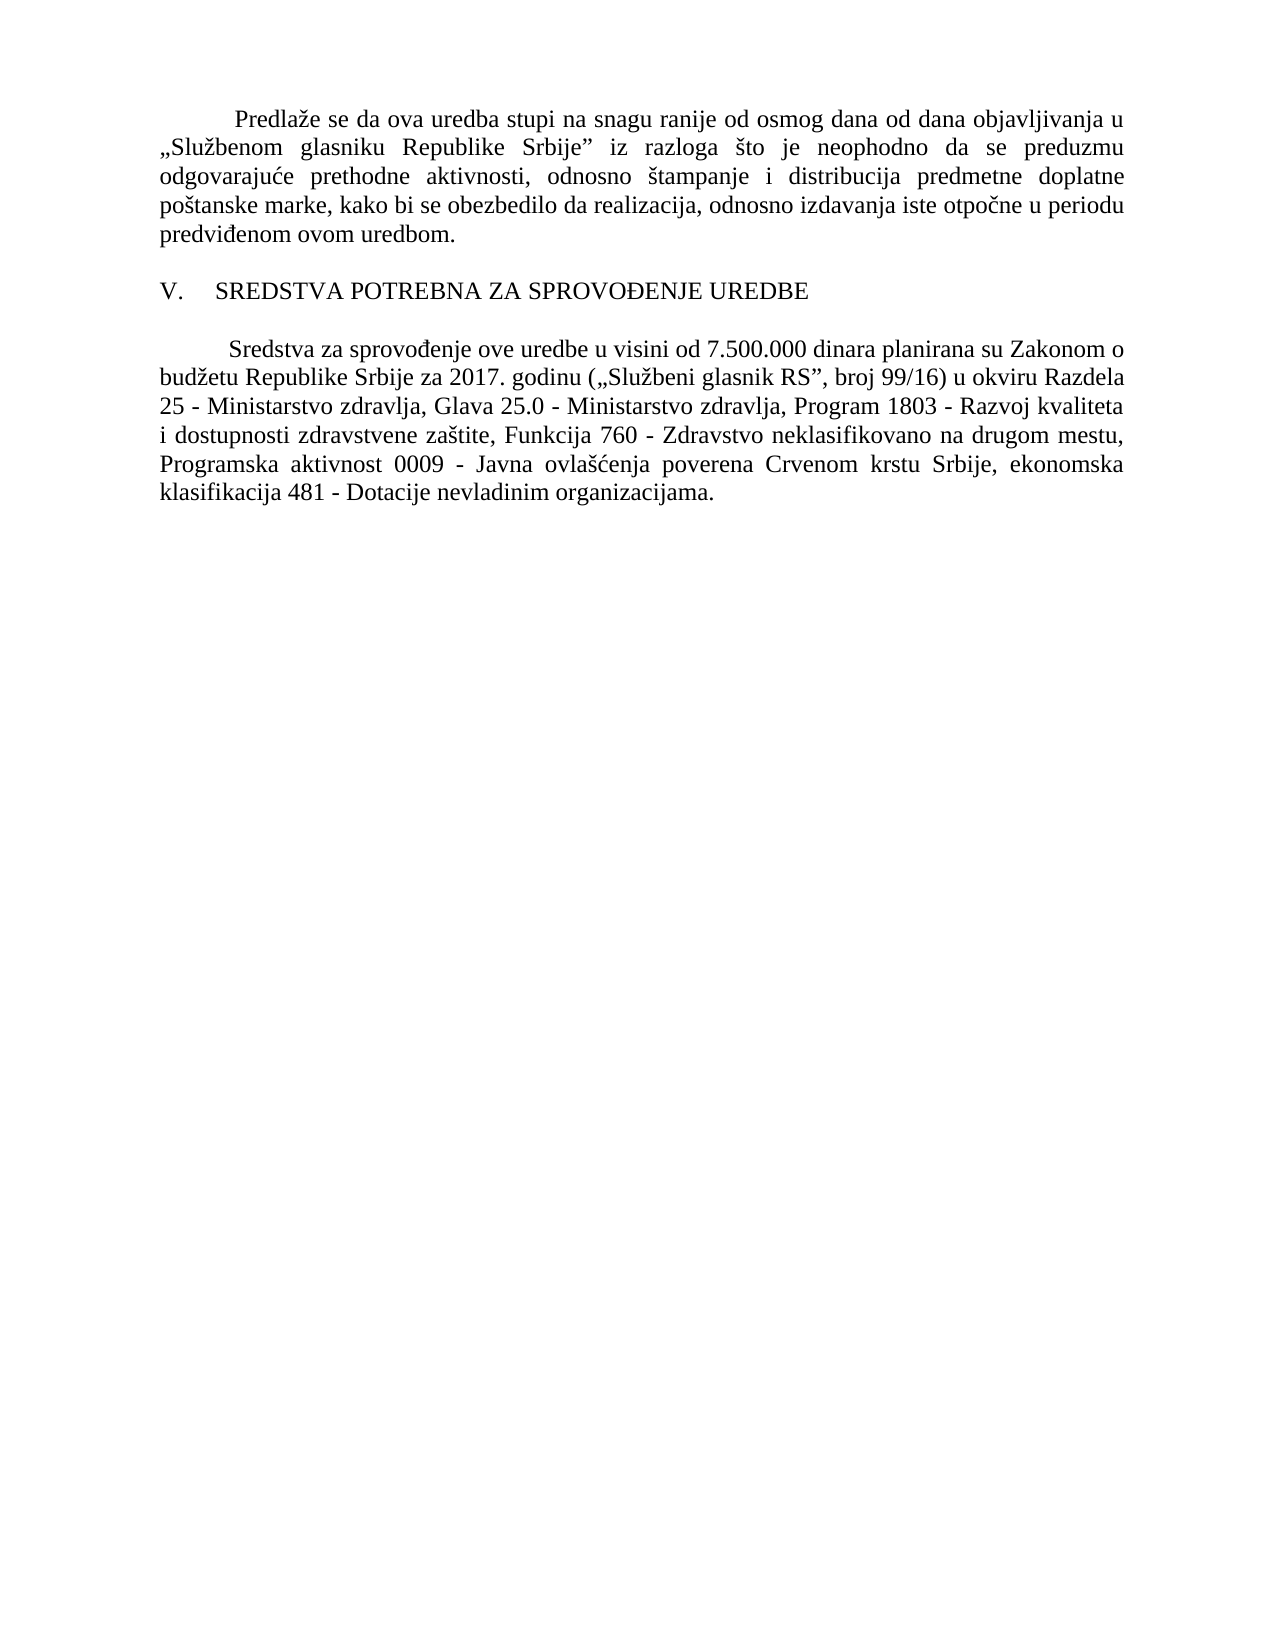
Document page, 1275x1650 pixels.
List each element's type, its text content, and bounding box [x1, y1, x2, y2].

text V. SREDSTVA POTREBNA ZA SPROVOĐENJE UREDBE [159, 276, 1125, 305]
text Predlaže se da ova uredba stupi na snagu ranije od osmog dana od dana objavljivanja u „Službenom glasniku Republike Srbije” iz razloga što je neophodno da se preduzmu odgovarajuće prethodne aktivnosti, odnosno štampanje i distribucija predmetne doplatne poštanske marke, kako bi se obezbedilo da realizacija, odnosno izdavanja iste otpočne u periodu predviđenom ovom uredbom. [159, 104, 1125, 247]
text Sredstva za sprovođenje ove uredbe u visini od 7.500.000 dinara planirana su Zakonom o budžetu Republike Srbije za 2017. godinu („Službeni glasnik RS”, broj 99/16) u okviru Razdela 25 - Ministarstvo zdravlja, Glava 25.0 - Ministarstvo zdravlja, Program 1803 - Razvoj kvaliteta i dostupnosti zdravstvene zaštite, Funkcija 760 - Zdravstvo neklasifikovano na drugom mestu, Programska aktivnost 0009 - Javna ovlašćenja poverena Crvenom krstu Srbije, ekonomska klasifikacija 481 - Dotacije nevladinim organizacijama. [159, 334, 1125, 506]
